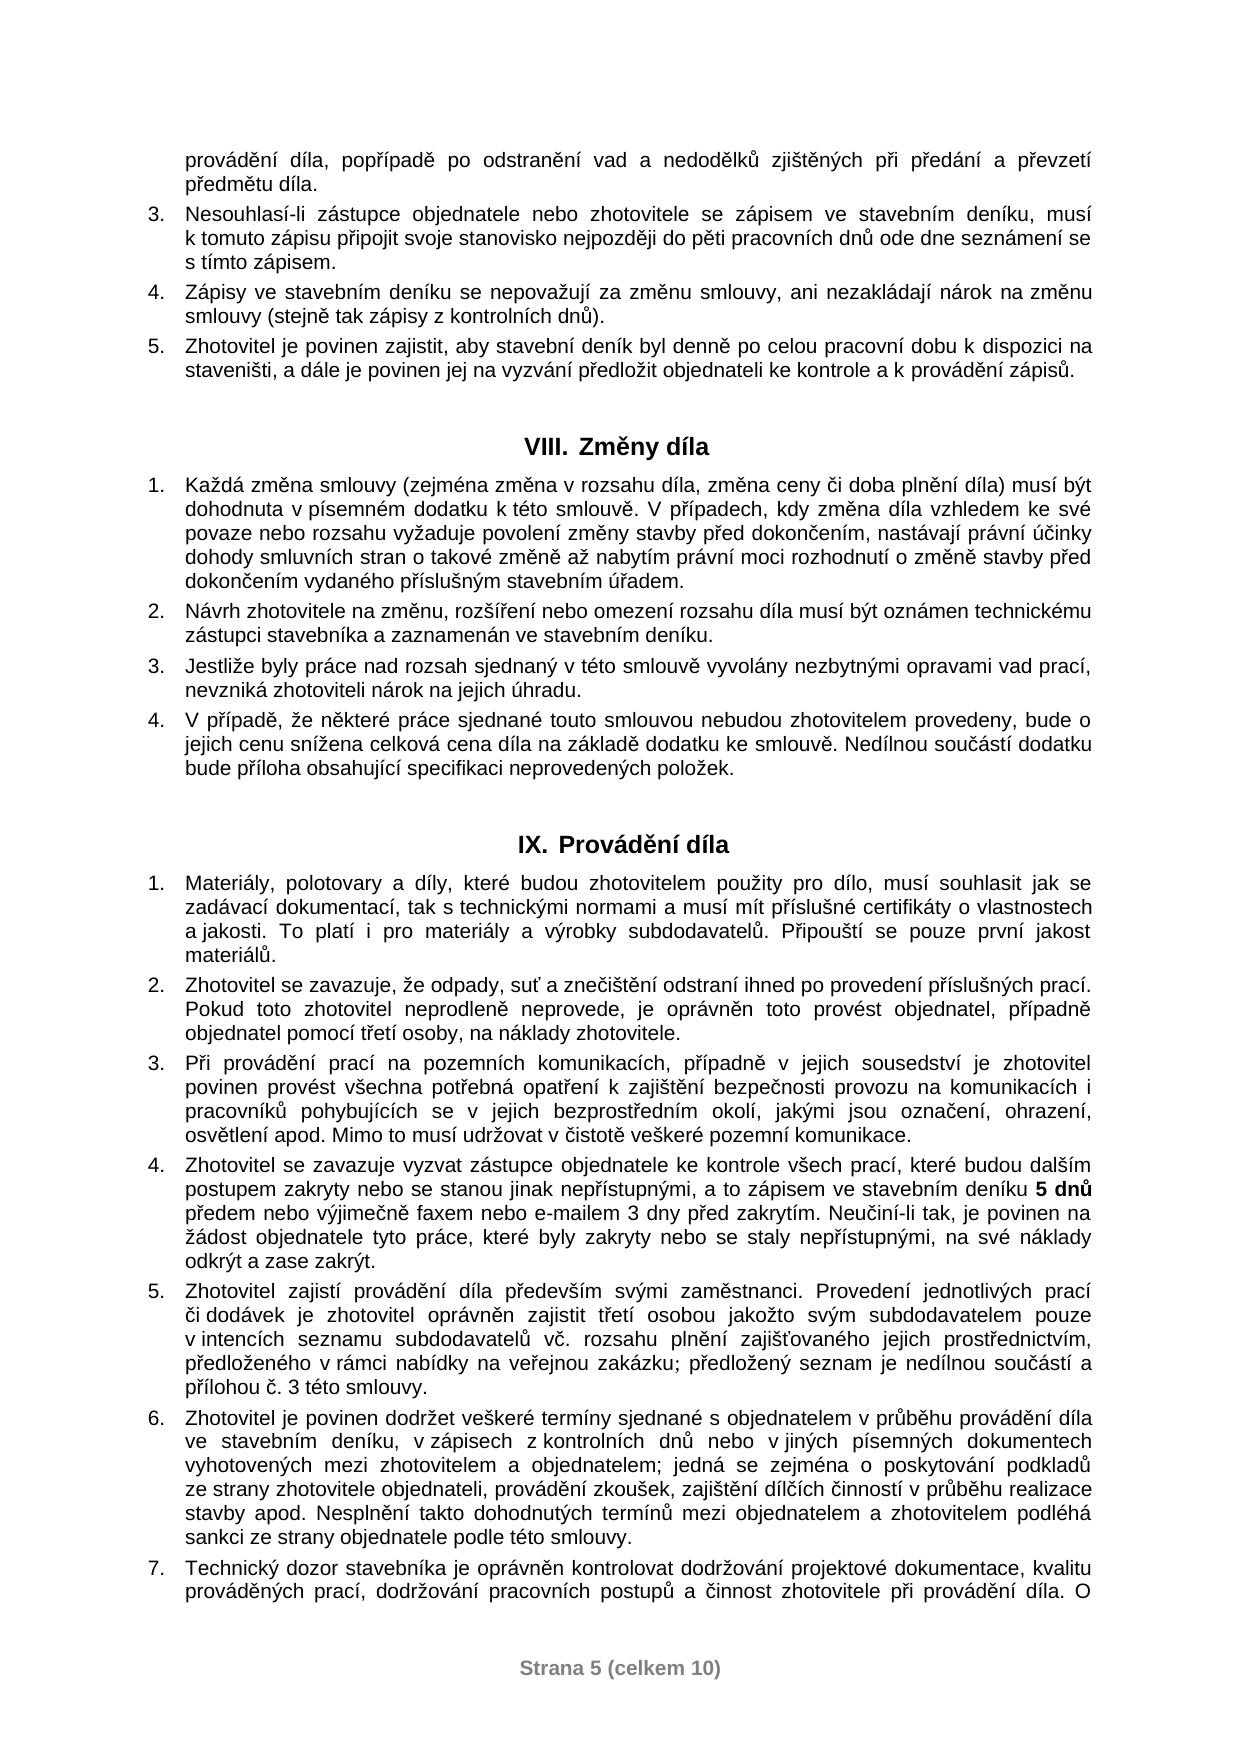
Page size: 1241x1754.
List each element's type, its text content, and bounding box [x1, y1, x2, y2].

list Zhotovitel se zavazuje, že odpady, suť a znečištění odstraní ihned po provedení příslušných prací. Pokud toto zhotovitel neprodleně neprovede, je oprávněn toto provést objednatel, případně objednatel pomocí třetí osoby, na náklady zhotovitele. [148, 973, 1092, 1045]
list Provádění díla [185, 829, 1092, 858]
list Nesouhlasí-li zástupce objednatele nebo zhotovitele se zápisem ve stavebním deníku, musí k tomuto zápisu připojit svoje stanovisko nejpozději do pěti pracovních dnů ode dne seznámení se s tímto zápisem. [148, 202, 1092, 274]
list Zhotovitel se zavazuje vyzvat zástupce objednatele ke kontrole všech prací, které budou dalším postupem zakryty nebo se stanou jinak nepřístupnými, a to zápisem ve stavebním deníku 5 dnů předem nebo výjimečně faxem nebo e-mailem 3 dny před zakrytím. Neučiní-li tak, je povinen na žádost objednatele tyto práce, které byly zakryty nebo se staly nepřístupnými, na své náklady odkrýt a zase zakrýt. [148, 1153, 1092, 1273]
list Zhotovitel zajistí provádění díla především svými zaměstnanci. Provedení jednotlivých prací či dodávek je zhotovitel oprávněn zajistit třetí osobou jakožto svým subdodavatelem pouze v intencích seznamu subdodavatelů vč. rozsahu plnění zajišťovaného jejich prostřednictvím, předloženého v rámci nabídky na veřejnou zakázku; předložený seznam je nedílnou součástí a přílohou č. 3 této smlouvy. [148, 1279, 1092, 1399]
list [148, 148, 1092, 196]
list Při provádění prací na pozemních komunikacích, případně v jejich sousedství je zhotovitel povinen provést všechna potřebná opatření k zajištění bezpečnosti provozu na komunikacích i pracovníků pohybujících se v jejich bezprostředním okolí, jakými jsou označení, ohrazení, osvětlení apod. Mimo to musí udržovat v čistotě veškeré pozemní komunikace. [148, 1051, 1092, 1147]
list Zápisy ve stavebním deníku se nepovažují za změnu smlouvy, ani nezakládají nárok na změnu smlouvy (stejně tak zápisy z kontrolních dnů). [148, 280, 1092, 328]
list Každá změna smlouvy (zejména změna v rozsahu díla, změna ceny či doba plnění díla) musí být dohodnuta v písemném dodatku k této smlouvě. V případech, kdy změna díla vzhledem ke své povaze nebo rozsahu vyžaduje povolení změny stavby před dokončením, nastávají právní účinky dohody smluvních stran o takové změně až nabytím právní moci rozhodnutí o změně stavby před dokončením vydaného příslušným stavebním úřadem. [148, 473, 1092, 593]
list Zhotovitel je povinen zajistit, aby stavební deník byl denně po celou pracovní dobu k dispozici na staveništi, a dále je povinen jej na vyzvání předložit objednateli ke kontrole a k provádění zápisů. [148, 334, 1092, 382]
list V případě, že některé práce sjednané touto smlouvou nebudou zhotovitelem provedeny, bude o jejich cenu snížena celková cena díla na základě dodatku ke smlouvě. Nedílnou součástí dodatku bude příloha obsahující specifikaci neprovedených položek. [148, 708, 1092, 779]
list Návrh zhotovitele na změnu, rozšíření nebo omezení rozsahu díla musí být oznámen technickému zástupci stavebníka a zaznamenán ve stavebním deníku. [148, 599, 1092, 647]
list Materiály, polotovary a díly, které budou zhotovitelem použity pro dílo, musí souhlasit jak se zadávací dokumentací, tak s technickými normami a musí mít příslušné certifikáty o vlastnostech a jakosti. To platí i pro materiály a výrobky subdodavatelů. Připouští se pouze první jakost materiálů. [148, 871, 1092, 967]
list Změny díla [185, 432, 1092, 461]
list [148, 1555, 1092, 1603]
list Jestliže byly práce nad rozsah sjednaný v této smlouvě vyvolány nezbytnými opravami vad prací, nevzniká zhotoviteli nárok na jejich úhradu. [148, 653, 1092, 701]
list Zhotovitel je povinen dodržet veškeré termíny sjednané s objednatelem v průběhu provádění díla ve stavebním deníku, v zápisech z kontrolních dnů nebo v jiných písemných dokumentech vyhotovených mezi zhotovitelem a objednatelem; jedná se zejména o poskytování podkladů ze strany zhotovitele objednateli, provádění zkoušek, zajištění dílčích činností v průběhu realizace stavby apod. Nesplnění takto dohodnutých termínů mezi objednatelem a zhotovitelem podléhá sankci ze strany objednatele podle této smlouvy. [148, 1405, 1092, 1549]
